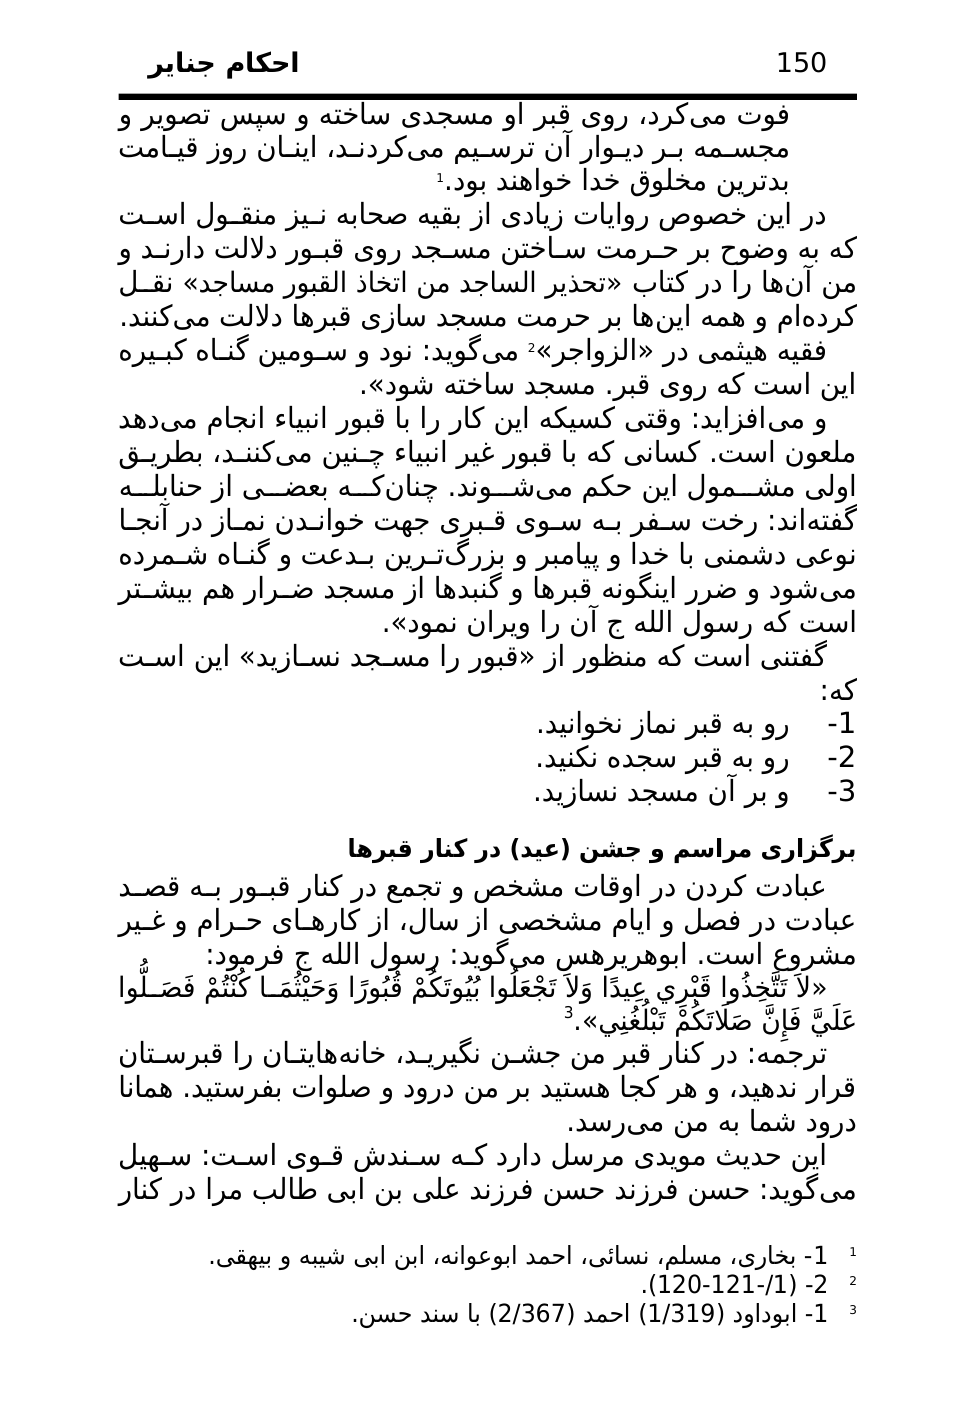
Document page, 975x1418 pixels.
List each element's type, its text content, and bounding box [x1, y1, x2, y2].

list و بر آن مسجد نسازید. [118, 775, 827, 809]
list رو به قبر نماز نخوانید. [118, 707, 827, 741]
text «لاَ تَتَّخِذُوا قَبْرِي عِيدًا وَلاَ تَجْعَلُوا بُيُوتَكُمْ قُبُورًا وَحَيْثُمَا كُنْتُمْ فَصَلُّوا عَلَيَّ فَإِنَّ صَلَاتَكُمْ تَبْلُغُنِي». [118, 971, 857, 1036]
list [118, 98, 827, 197]
text برگزاری مراسم و جشن (عید) در کنار قبرها [118, 834, 857, 863]
text در این خصوص روایات زیادی از بقیه صحابه نیز منقول است که به وضوح بر حرمت ساختن مسجد روی قبور دلالت دارند و من آن‌ها را در کتاب «تحذیر الساجد من اتخاذ القبور مساجد» نقل کرده‌ام و همه این‌ها بر حرمت مسجد سازی قبرها دلالت می‌کنند. [118, 197, 857, 333]
text و می‌افزاید: وقتی کسیکه این کار را با قبور انبیاء انجام می‌دهد ملعون است. کسانی که با قبور غیر انبیاء چنین می‌کنند، بطریق اولی مشمول این حکم می‌شوند. چنان‌که بعضی از حنابله گفته‌اند: رخت سفر به سوی قبری جهت خواندن نماز در آنجا نوعی دشمنی با خدا و پیامبر و بزرگ‌ترین بدعت و گناه شمرده می‌شود و ضرر اینگونه قبرها و گنبد‌ها از مسجد ضرار هم بیشتر است که رسول الله ج آن را ویران نمود». [118, 401, 857, 639]
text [118, 1138, 857, 1206]
text فقیه هیثمی در «الزواجر» می‌گوید: نود و سومین گناه کبیره این است که روی قبر. مسجد ساخته شود». [118, 333, 857, 401]
list رو به قبر سجده نکنید. [118, 741, 827, 775]
text گفتنی است که منظور از «قبور را مسجد نسازید» این است که: [118, 639, 857, 707]
text عبادت کردن در اوقات مشخص و تجمع در کنار قبور به قصد عبادت در فصل و ایام مشخصی از سال، از کارهای حرام و غیر مشروع است. ابوهریرهس می‌گوید: رسول الله ج فرمود: [118, 869, 857, 971]
text ترجمه: در کنار قبر من جشن نگیرید، خانه‌هایتان را قبرستان قرار ندهید، و هر کجا هستید بر من درود و صلوات بفرستید. همانا درود شما به من می‌رسد. [118, 1036, 857, 1138]
